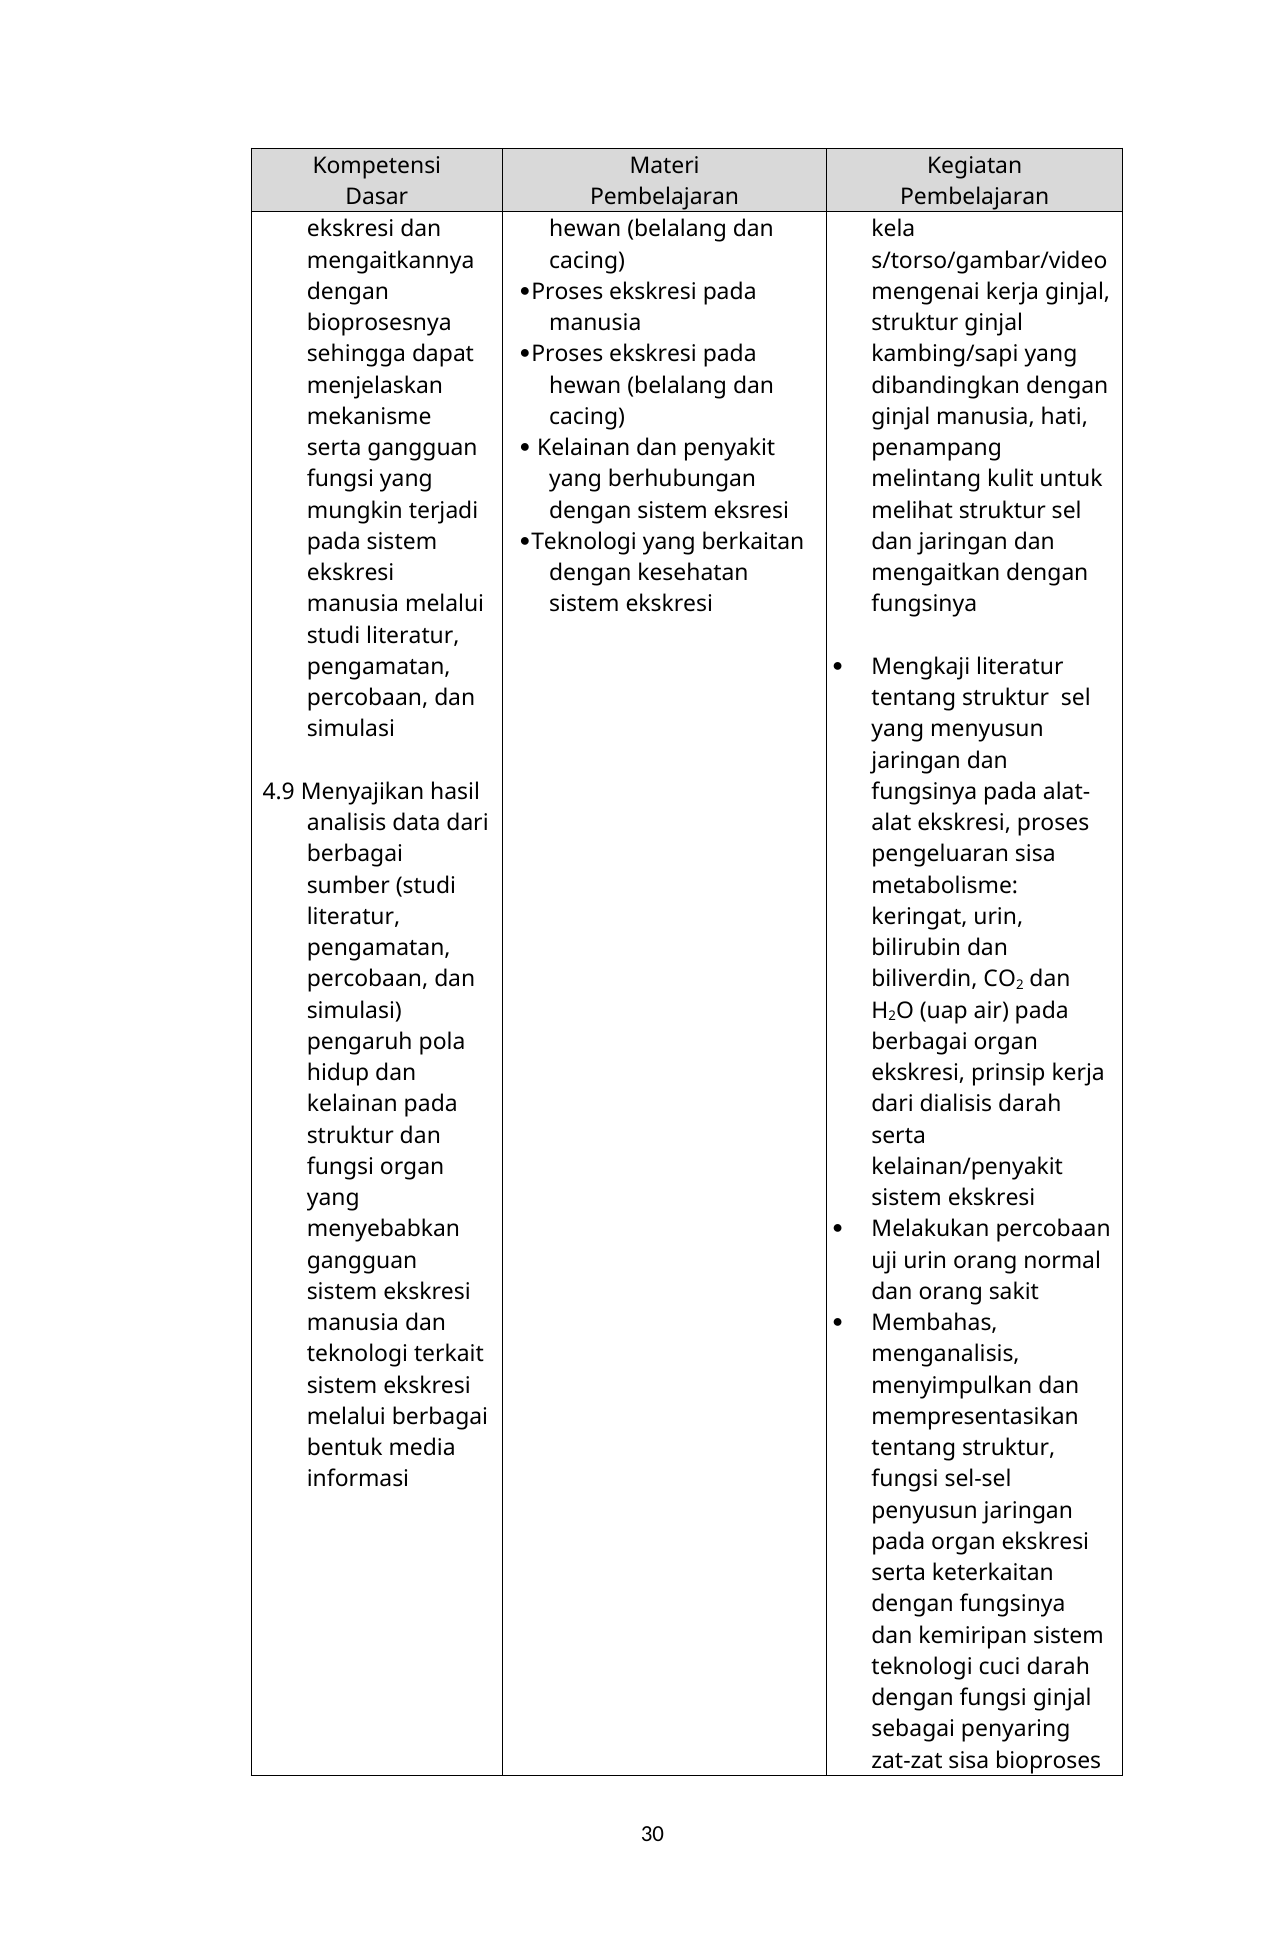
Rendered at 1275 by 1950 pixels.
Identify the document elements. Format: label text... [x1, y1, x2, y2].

table_header Kompetensi Dasar [252, 149, 502, 211]
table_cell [503, 212, 826, 1775]
table_header Kegiatan Pembelajaran [827, 149, 1122, 211]
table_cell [827, 212, 1122, 1775]
table_header Materi Pembelajaran [503, 149, 826, 211]
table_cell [252, 212, 502, 1775]
